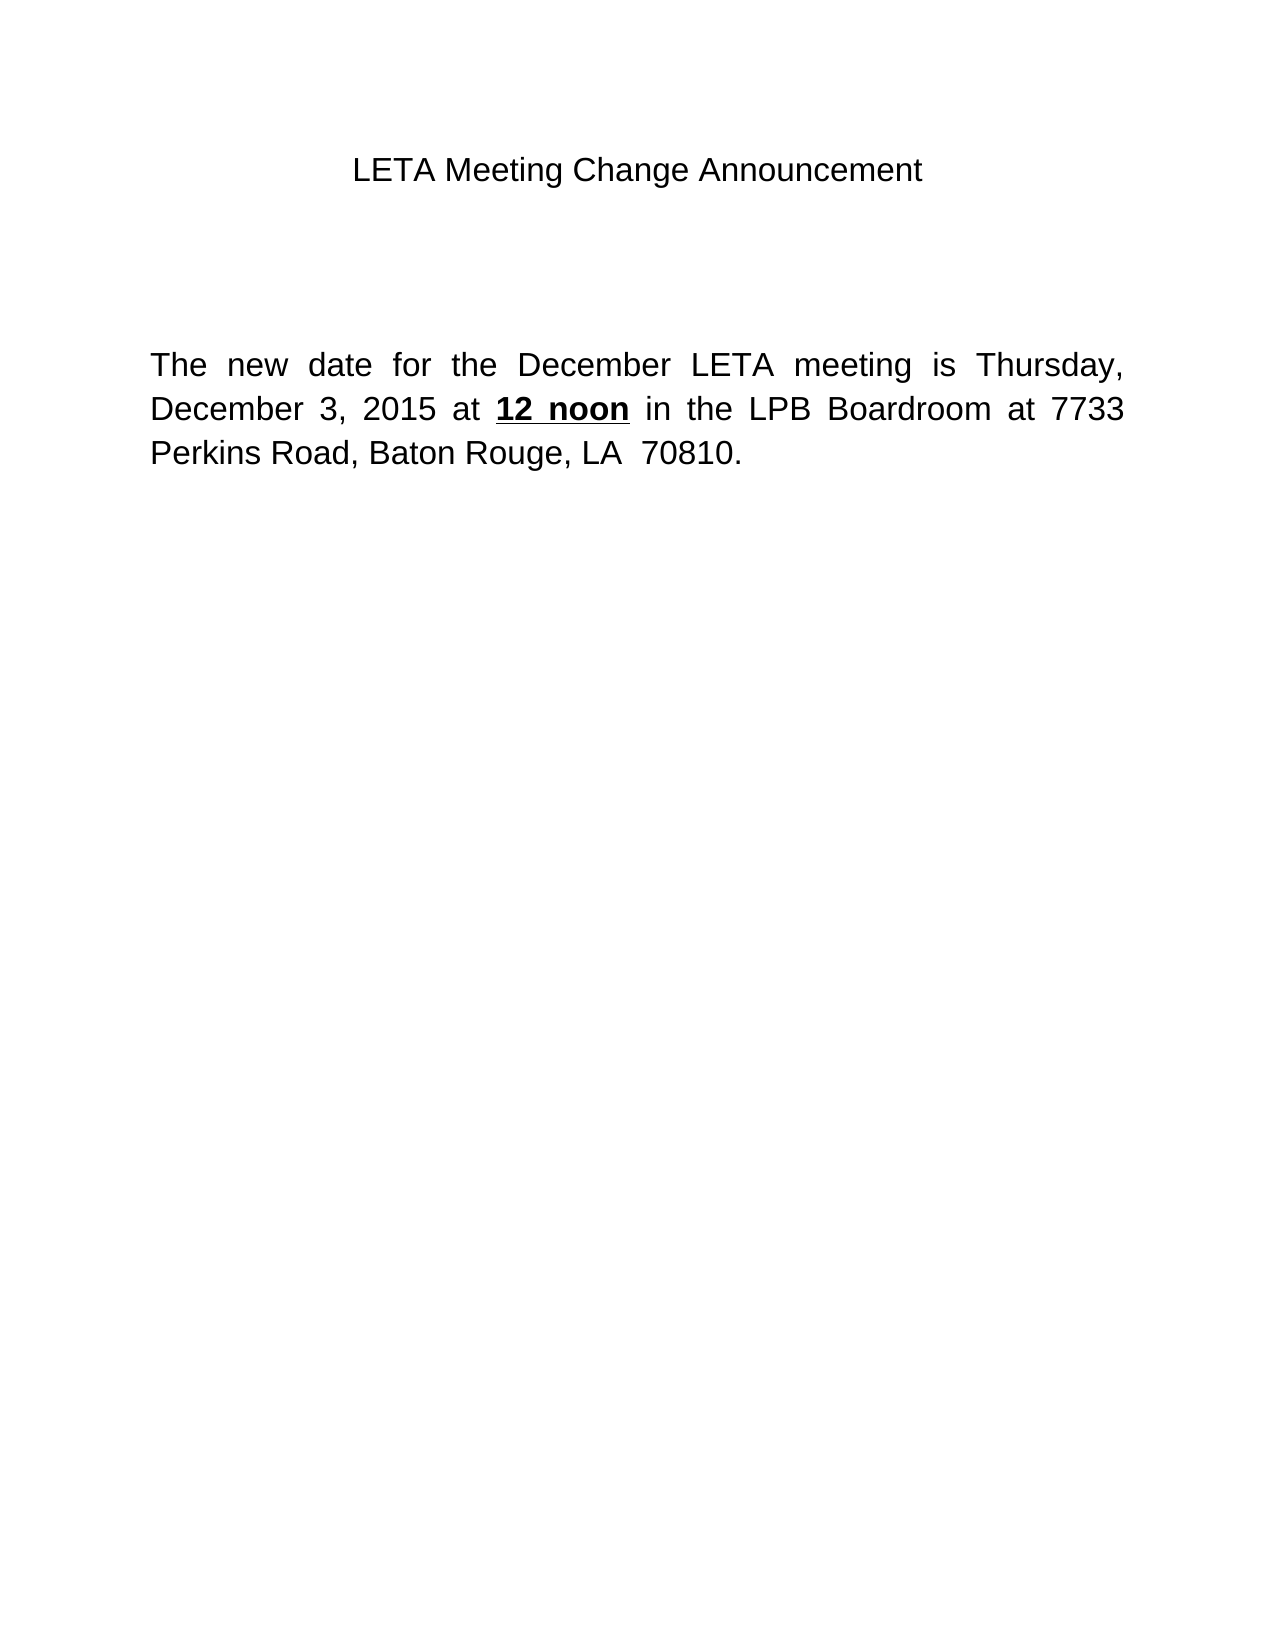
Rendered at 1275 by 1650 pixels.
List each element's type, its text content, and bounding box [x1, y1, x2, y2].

text The new date for the December LETA meeting is Thursday, December 3, 2015 at 12 noon in the LPB Boardroom at 7733 Perkins Road, Baton Rouge, LA 70810. [150, 345, 1125, 472]
text LETA Meeting Change Announcement [150, 150, 1125, 188]
